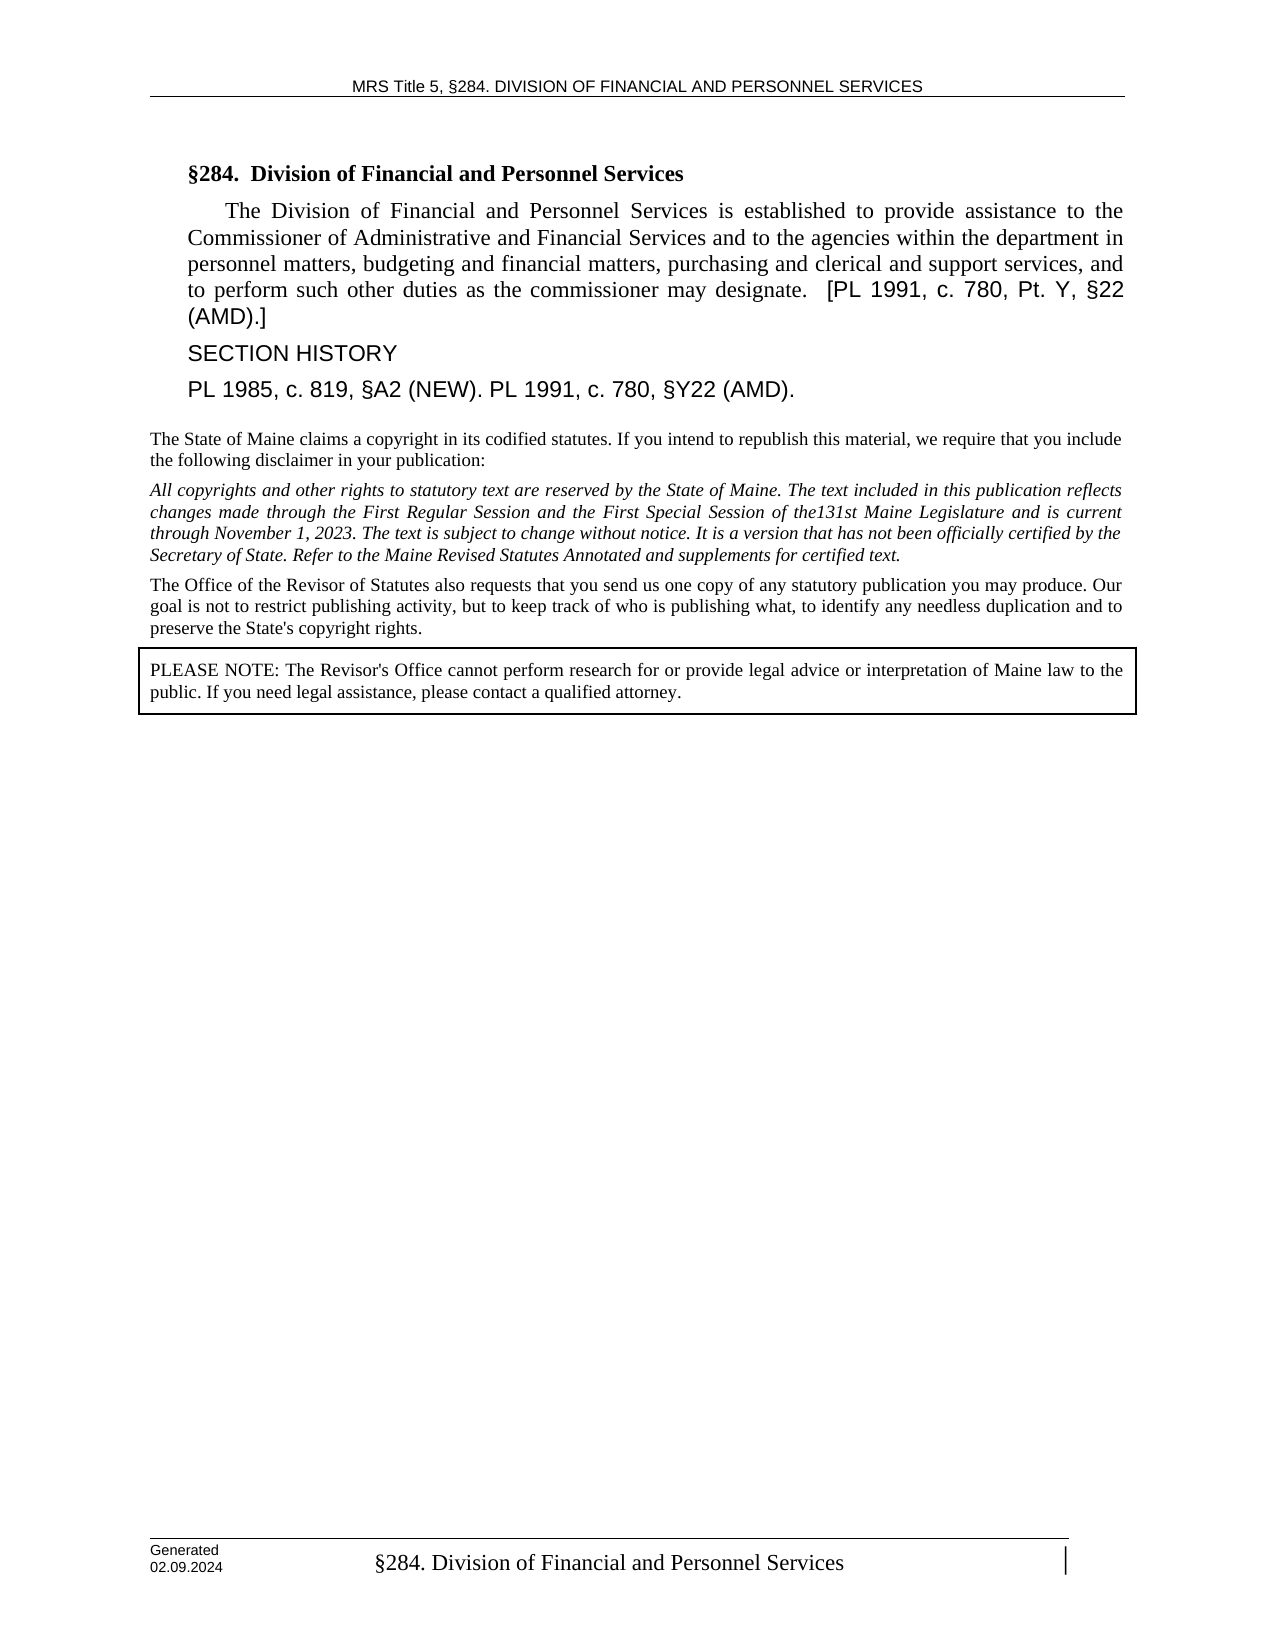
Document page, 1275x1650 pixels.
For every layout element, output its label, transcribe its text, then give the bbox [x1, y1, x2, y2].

text The Office of the Revisor of Statutes also requests that you send us one copy of any statutory publication you may produce. Our goal is not to restrict publishing activity, but to keep track of who is publishing what, to identify any needless duplication and to preserve the State's copyright rights. [150, 574, 1125, 638]
text SECTION HISTORY [187, 339, 1125, 366]
text PLEASE NOTE: The Revisor's Office cannot perform research for or provide legal advice or interpretation of Maine law to the public. If you need legal assistance, please contact a qualified attorney. [140, 649, 1135, 713]
text PL 1985, c. 819, §A2 (NEW). PL 1991, c. 780, §Y22 (AMD). [187, 376, 1125, 403]
text The State of Maine claims a copyright in its codified statutes. If you intend to republish this material, we require that you include the following disclaimer in your publication: [150, 428, 1125, 471]
text All copyrights and other rights to statutory text are reserved by the State of Maine. The text included in this publication reflects changes made through the First Regular Session and the First Special Session of the131st Maine Legislature and is current through November 1, 2023 . The text is subject to change without notice. It is a version that has not been officially certified by the Secretary of State. Refer to the Maine Revised Statutes Annotated and supplements for certified text. [150, 479, 1125, 565]
text §284. Division of Financial and Personnel Services [187, 160, 1125, 187]
text The Division of Financial and Personnel Services is established to provide assistance to the Commissioner of Administrative and Financial Services and to the agencies within the department in personnel matters, budgeting and financial matters, purchasing and clerical and support services, and to perform such other duties as the commissioner may designate. [PL 1991, c. 780, Pt. Y, §22 (AMD).] [187, 197, 1125, 329]
